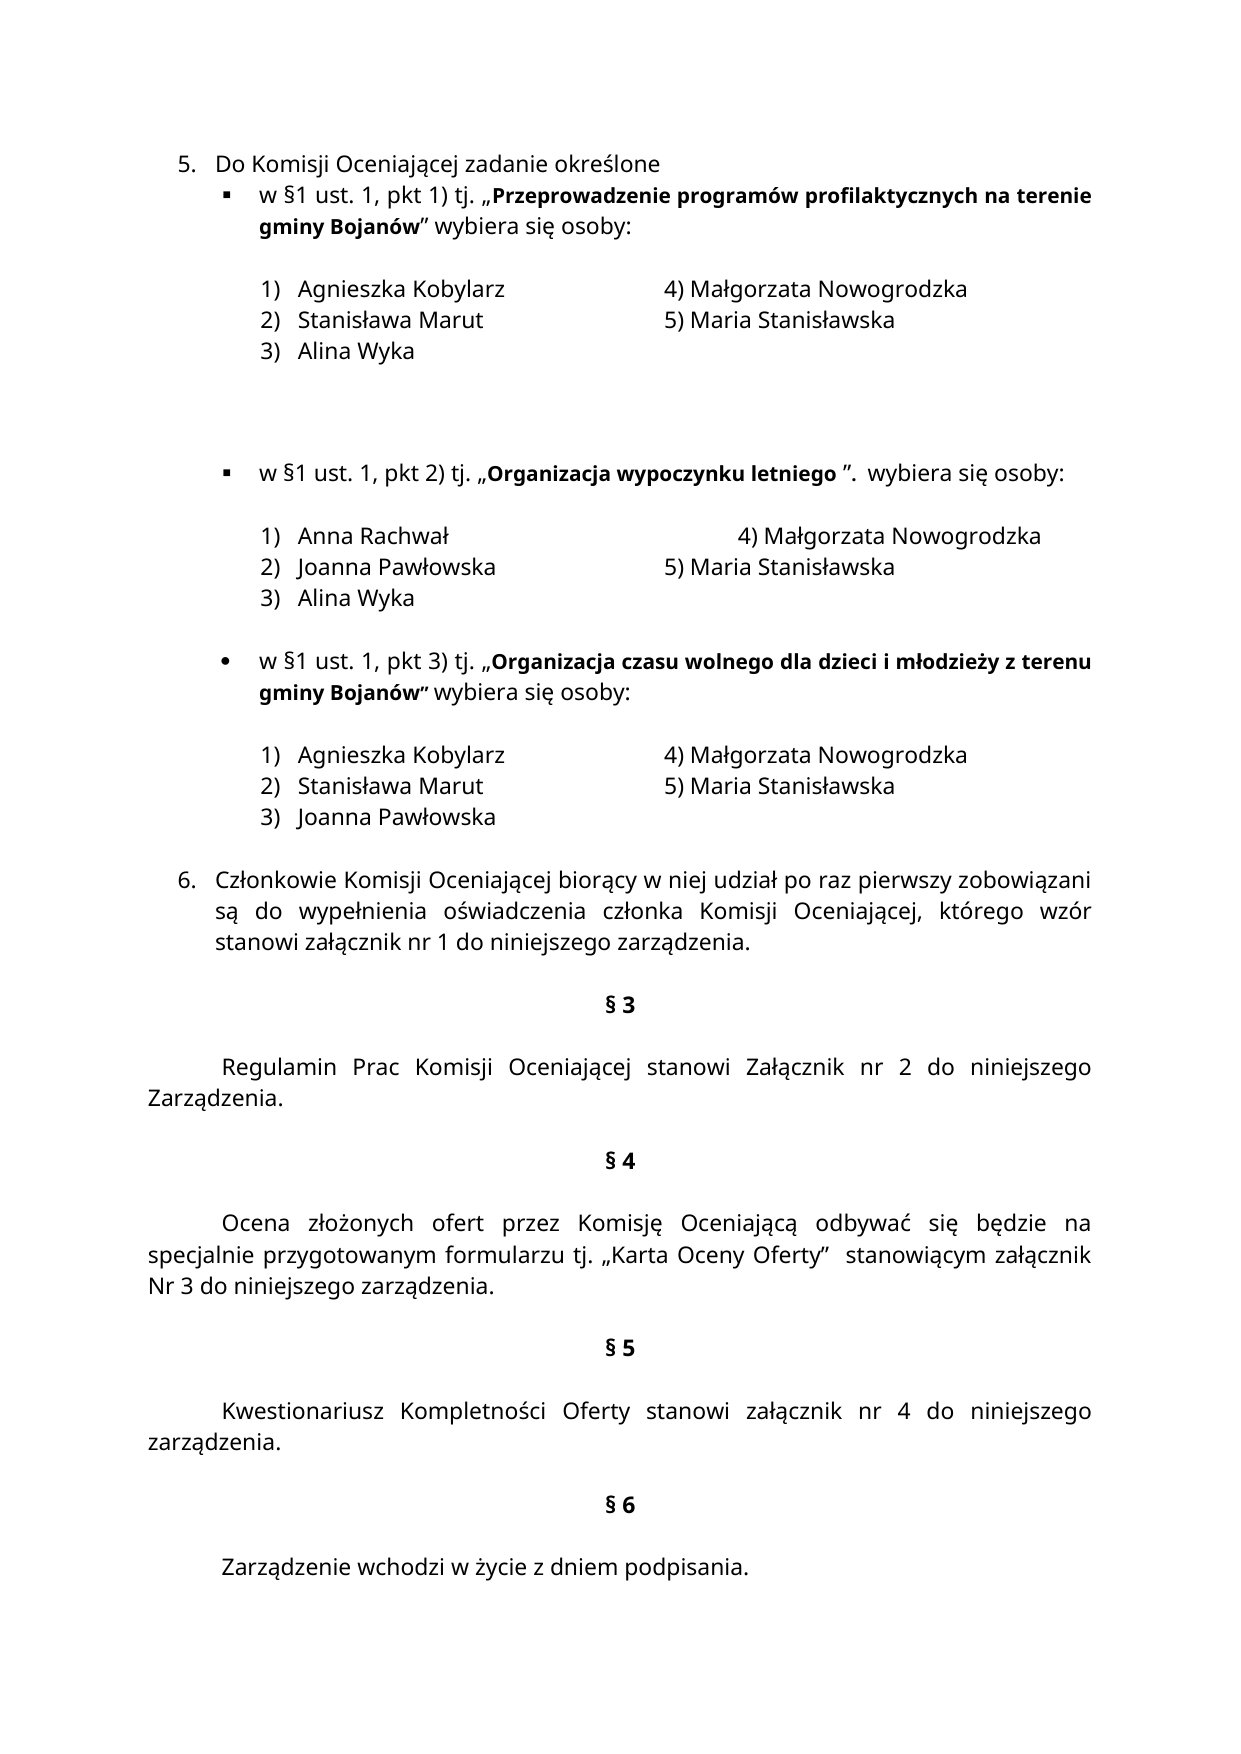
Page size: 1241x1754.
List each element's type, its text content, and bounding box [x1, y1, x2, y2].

list Członkowie Komisji Oceniającej biorący w niej udział po raz pierwszy zobowiązani są do wypełnienia oświadczenia członka Komisji Oceniającej, którego wzór stanowi załącznik nr 1 do niniejszego zarządzenia. [177, 863, 1093, 957]
text § 3 [148, 988, 1093, 1020]
list w §1 ust. 1, pkt 3) tj. „Organizacja czasu wolnego dla dzieci i młodzieży z terenu gminy Bojanów” wybiera się osoby: [221, 645, 1093, 707]
list Agnieszka Kobylarz 4) Małgorzata Nowogrodzka [260, 738, 1093, 770]
text Zarządzenie wchodzi w życie z dniem podpisania. [148, 1551, 1093, 1582]
list Stanisława Marut 5) Maria Stanisławska [260, 770, 1093, 801]
text § 4 [148, 1145, 1093, 1176]
list w §1 ust. 1, pkt 2) tj. „Organizacja wypoczynku letniego ”. wybiera się osoby: [221, 457, 1093, 488]
text Kwestionariusz Kompletności Oferty stanowi załącznik nr 4 do niniejszego zarządzenia. [148, 1395, 1093, 1457]
text § 5 [148, 1332, 1093, 1363]
text Ocena złożonych ofert przez Komisję Oceniającą odbywać się będzie na specjalnie przygotowanym formularzu tj. „Karta Oceny Oferty” stanowiącym załącznik Nr 3 do niniejszego zarządzenia. [148, 1207, 1093, 1301]
list Joanna Pawłowska [260, 801, 1093, 832]
list Stanisława Marut 5) Maria Stanisławska [260, 304, 1093, 335]
list Agnieszka Kobylarz 4) Małgorzata Nowogrodzka [260, 273, 1093, 304]
text Regulamin Prac Komisji Oceniającej stanowi Załącznik nr 2 do niniejszego Zarządzenia. [148, 1051, 1093, 1113]
list Do Komisji Oceniającej zadanie określone [177, 148, 1093, 179]
list w §1 ust. 1, pkt 1) tj. „Przeprowadzenie programów profilaktycznych na terenie gminy Bojanów” wybiera się osoby: [221, 179, 1093, 241]
list Alina Wyka [260, 582, 1093, 613]
list Alina Wyka [260, 335, 1093, 366]
list Anna Rachwał 4) Małgorzata Nowogrodzka [260, 520, 1093, 551]
list Joanna Pawłowska 5) Maria Stanisławska [260, 551, 1093, 582]
text § 6 [148, 1488, 1093, 1520]
